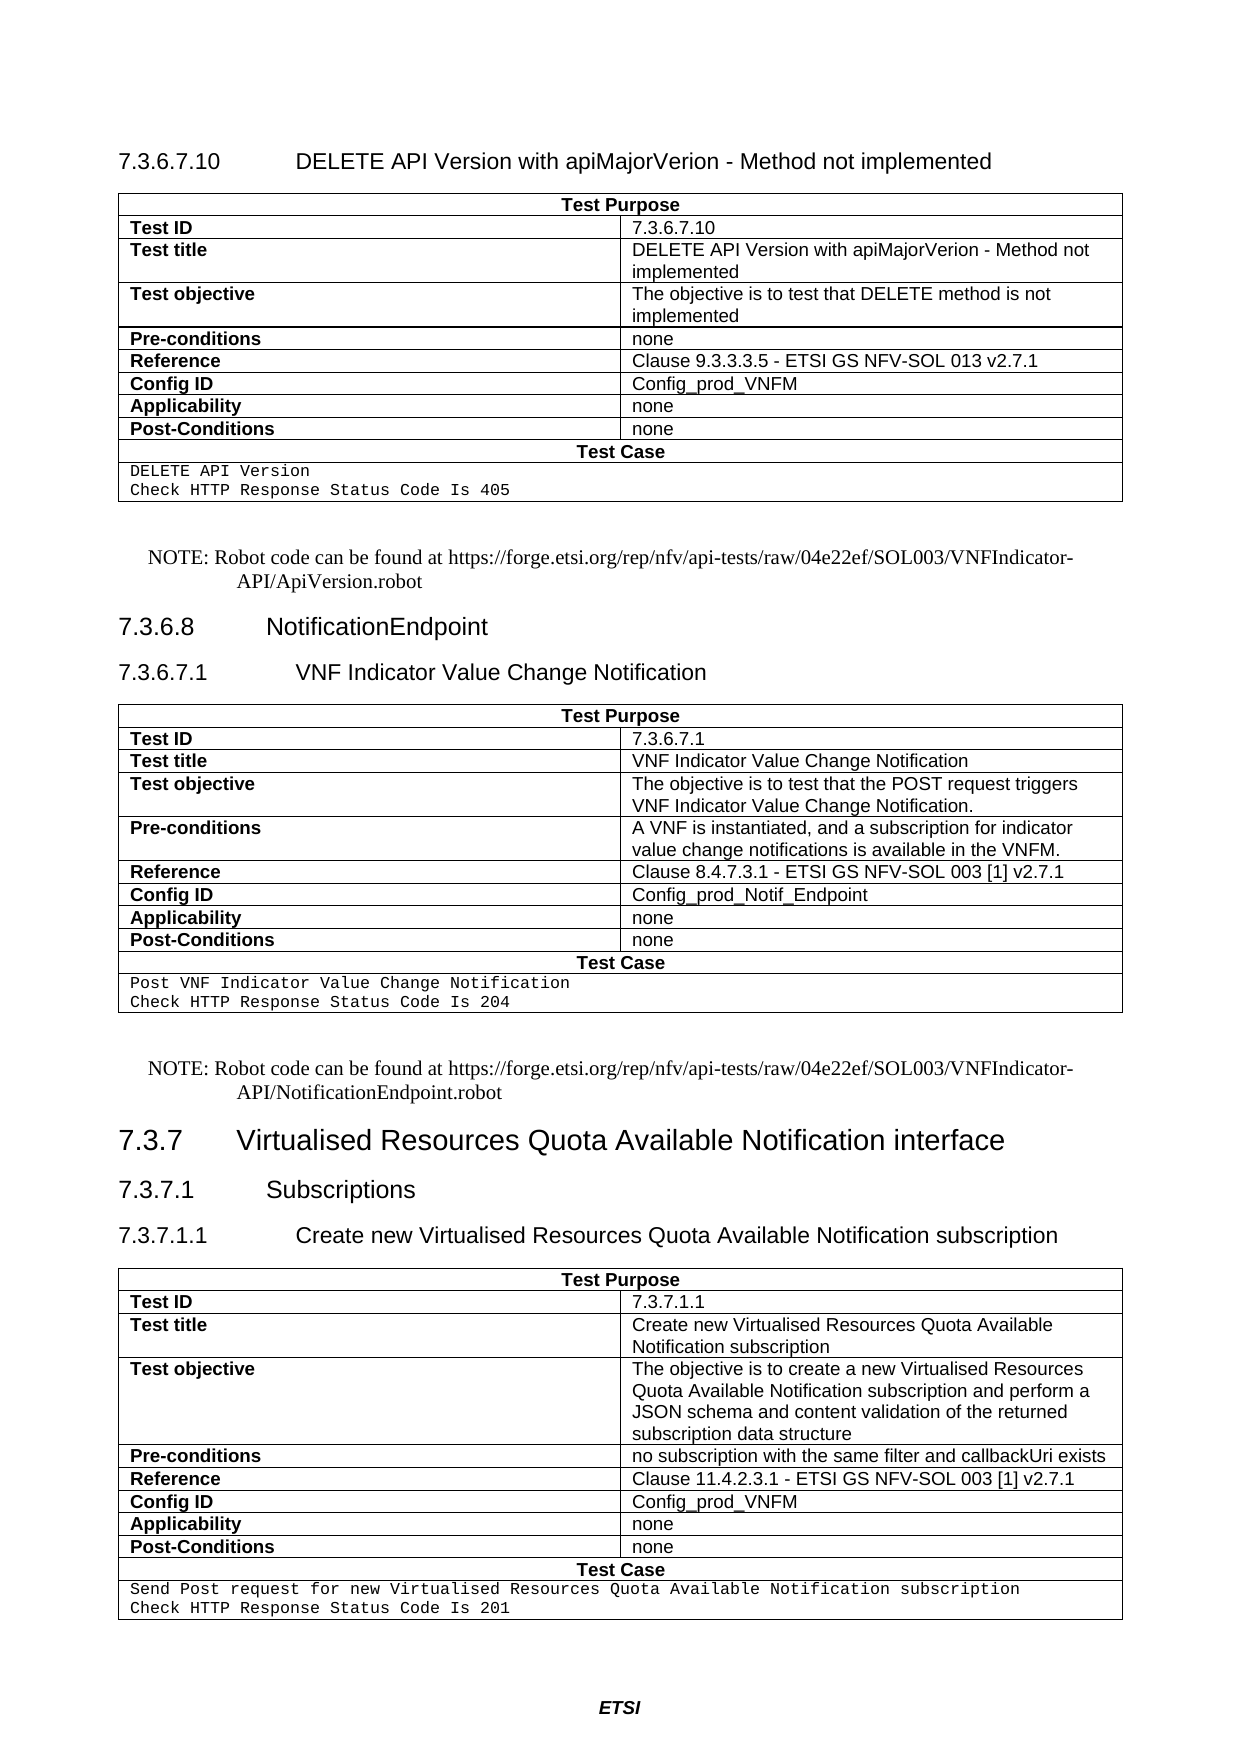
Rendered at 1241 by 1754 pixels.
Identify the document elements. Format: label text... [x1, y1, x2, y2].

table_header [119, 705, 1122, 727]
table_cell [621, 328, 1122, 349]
subtitle 7.3.7 Virtualised Resources Quota Available Notification interface [118, 1123, 1122, 1156]
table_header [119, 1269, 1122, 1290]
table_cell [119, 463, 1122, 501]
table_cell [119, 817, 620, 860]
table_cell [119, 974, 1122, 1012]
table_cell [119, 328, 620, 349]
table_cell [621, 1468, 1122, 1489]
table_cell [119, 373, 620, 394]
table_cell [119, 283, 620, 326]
subtitle 7.3.6.8 NotificationEndpoint [118, 611, 1122, 640]
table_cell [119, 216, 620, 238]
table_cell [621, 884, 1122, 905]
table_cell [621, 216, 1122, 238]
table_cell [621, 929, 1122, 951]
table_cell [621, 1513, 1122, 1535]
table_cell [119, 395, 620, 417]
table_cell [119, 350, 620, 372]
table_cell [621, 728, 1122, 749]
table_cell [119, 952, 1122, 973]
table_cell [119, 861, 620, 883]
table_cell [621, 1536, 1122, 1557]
subtitle 7.3.6.7.1 VNF Indicator Value Change Notification [118, 659, 1122, 685]
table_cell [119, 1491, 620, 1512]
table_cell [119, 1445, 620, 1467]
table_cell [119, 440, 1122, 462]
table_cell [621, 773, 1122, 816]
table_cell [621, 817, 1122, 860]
subtitle 7.3.7.1 Subscriptions [118, 1175, 1122, 1204]
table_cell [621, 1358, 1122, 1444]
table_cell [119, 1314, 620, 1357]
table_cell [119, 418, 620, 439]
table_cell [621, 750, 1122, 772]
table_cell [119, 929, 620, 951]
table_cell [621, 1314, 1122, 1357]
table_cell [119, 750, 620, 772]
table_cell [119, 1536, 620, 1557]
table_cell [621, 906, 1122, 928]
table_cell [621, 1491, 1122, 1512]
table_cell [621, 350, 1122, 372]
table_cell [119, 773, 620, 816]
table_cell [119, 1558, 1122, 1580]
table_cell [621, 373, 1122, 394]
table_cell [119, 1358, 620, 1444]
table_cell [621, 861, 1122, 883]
text NOTE: Robot code can be found at https://forge.etsi.org/rep/nfv/api-tests/raw/04e22ef/SOL003/VNFIndicator-API/NotificationEndpoint.robot [148, 1056, 1122, 1104]
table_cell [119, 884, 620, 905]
text NOTE: Robot code can be found at https://forge.etsi.org/rep/nfv/api-tests/raw/04e22ef/SOL003/VNFIndicator-API/ApiVersion.robot [148, 544, 1122, 593]
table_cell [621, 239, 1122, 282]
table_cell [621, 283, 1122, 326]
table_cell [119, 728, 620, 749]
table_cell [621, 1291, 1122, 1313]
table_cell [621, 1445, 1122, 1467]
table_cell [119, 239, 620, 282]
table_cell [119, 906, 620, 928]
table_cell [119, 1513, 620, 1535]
subtitle 7.3.6.7.10 DELETE API Version with apiMajorVerion - Method not implemented [118, 148, 1122, 174]
subtitle 7.3.7.1.1 Create new Virtualised Resources Quota Available Notification subscription [118, 1222, 1122, 1249]
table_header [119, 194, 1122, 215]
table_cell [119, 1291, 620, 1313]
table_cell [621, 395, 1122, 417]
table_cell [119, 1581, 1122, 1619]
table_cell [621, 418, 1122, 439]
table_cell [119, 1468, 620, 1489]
